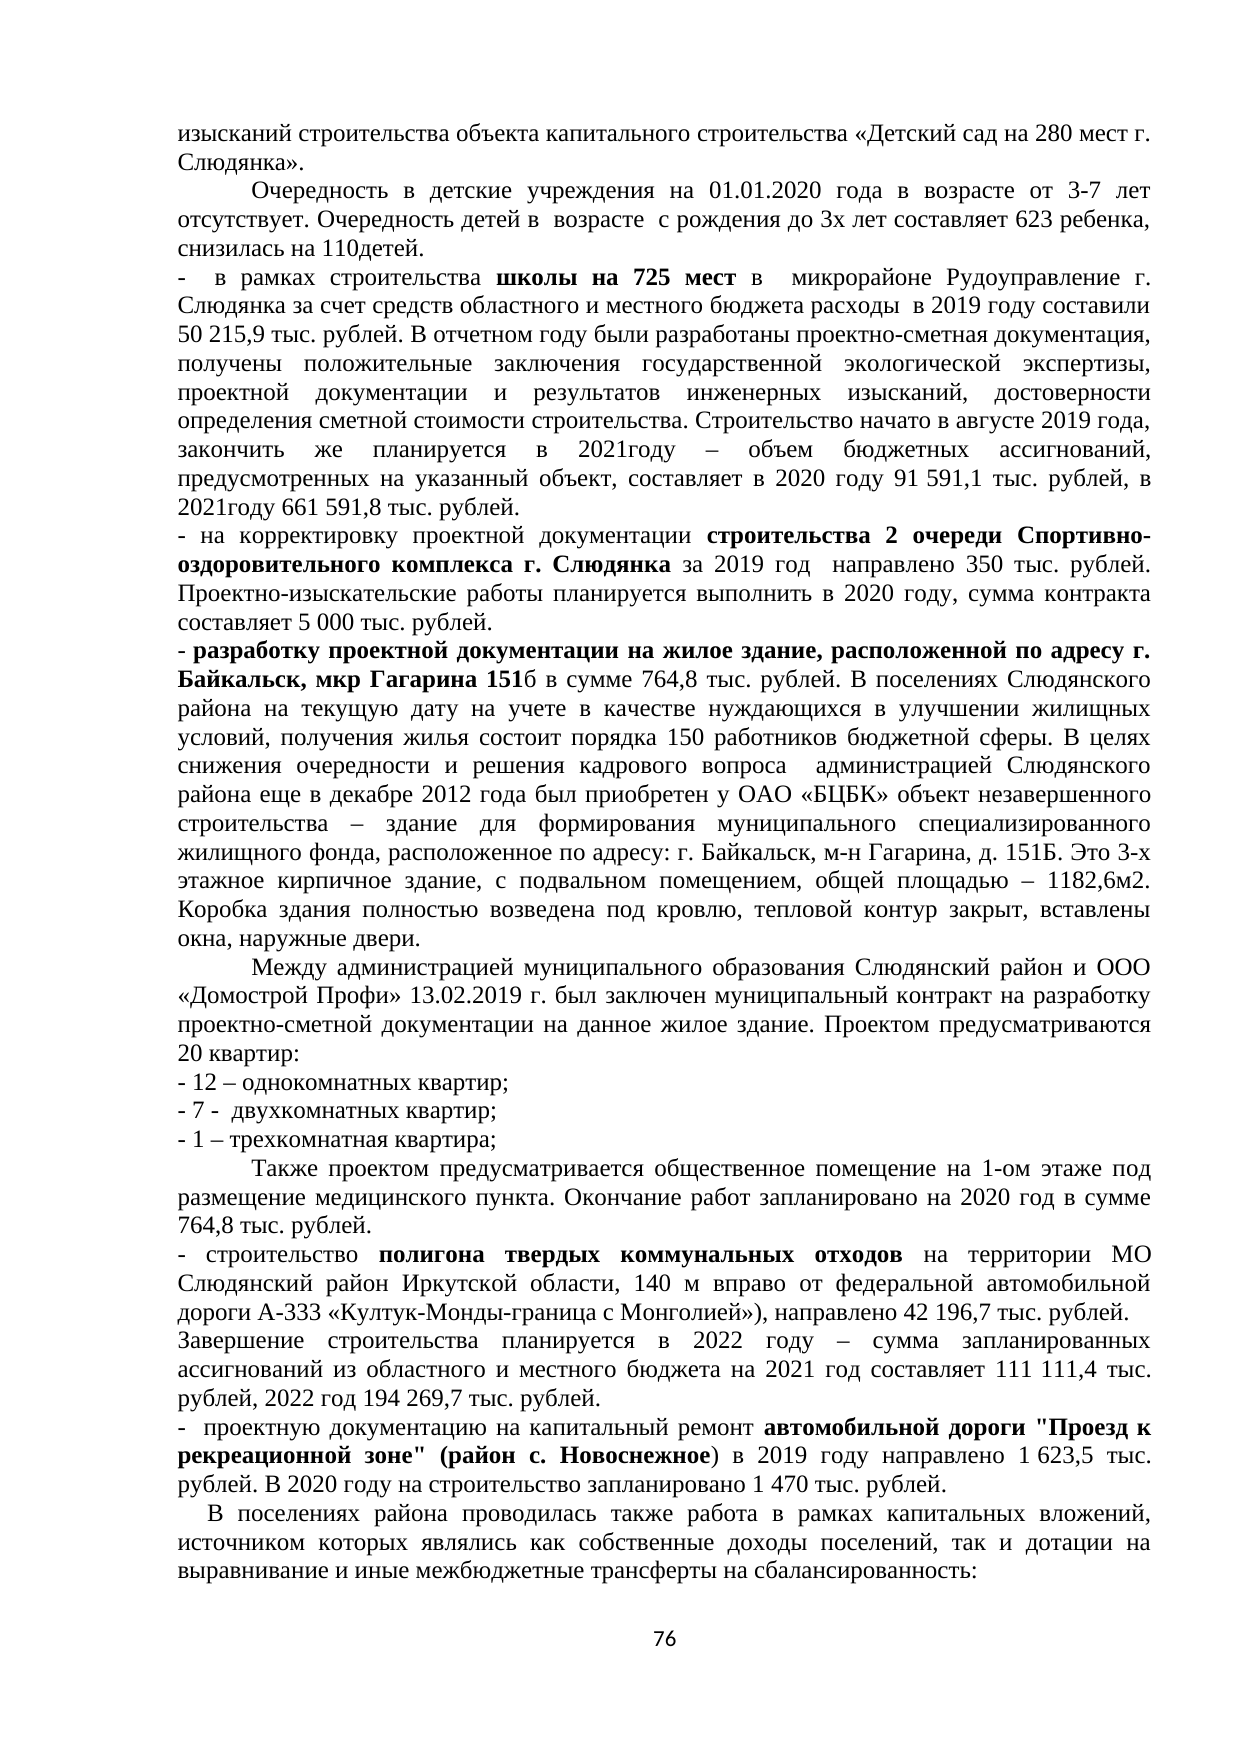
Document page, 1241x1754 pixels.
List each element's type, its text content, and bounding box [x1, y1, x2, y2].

list В поселениях района проводилась также работа в рамках капитальных вложений, источником которых являлись как собственные доходы поселений, так и дотации на выравнивание и иные межбюджетные трансферты на сбалансированность: [177, 1498, 1152, 1584]
list - 1 – трехкомнатная квартира; [177, 1124, 1152, 1153]
list Очередность в детские учреждения на 01.01.2020 года в возрасте от 3-7 лет отсутствует. Очередность детей в возрасте с рождения до 3х лет составляет 623 ребенка, снизилась на 110детей. [177, 176, 1152, 262]
list - проектную документацию на капитальный ремонт автомобильной дороги "Проезд к рекреационной зоне" (район с. Новоснежное) в 2019 году направлено 1 623,5 тыс. рублей. В 2020 году на строительство запланировано 1 470 тыс. рублей. [177, 1412, 1152, 1498]
list Также проектом предусматривается общественное помещение на 1-ом этаже под размещение медицинского пункта. Окончание работ запланировано на 2020 год в сумме 764,8 тыс. рублей. [177, 1153, 1152, 1239]
list - в рамках строительства школы на 725 мест в микрорайоне Рудоуправление г. Слюдянка за счет средств областного и местного бюджета расходы в 2019 году составили 50 215,9 тыс. рублей. В отчетном году были разработаны проектно-сметная документация, получены положительные заключения государственной экологической экспертизы, проектной документации и результатов инженерных изысканий, достоверности определения сметной стоимости строительства. Строительство начато в августе 2019 года, закончить же планируется в 2021году – объем бюджетных ассигнований, предусмотренных на указанный объект, составляет в 2020 году 91 591,1 тыс. рублей, в 2021году 661 591,8 тыс. рублей. [177, 262, 1152, 521]
list - разработку проектной документации на жилое здание, расположенной по адресу г. Байкальск, мкр Гагарина 151б в сумме 764,8 тыс. рублей. В поселениях Слюдянского района на текущую дату на учете в качестве нуждающихся в улучшении жилищных условий, получения жилья состоит порядка 150 работников бюджетной сферы. В целях снижения очередности и решения кадрового вопроса администрацией Слюдянского района еще в декабре 2012 года был приобретен у ОАО «БЦБК» объект незавершенного строительства – здание для формирования муниципального специализированного жилищного фонда, расположенное по адресу: г. Байкальск, м-н Гагарина, д. 151Б. Это 3-х этажное кирпичное здание, с подвальном помещением, общей площадью – 1182,6м2. Коробка здания полностью возведена под кровлю, тепловой контур закрыт, вставлены окна, наружные двери. [177, 636, 1152, 952]
list - на корректировку проектной документации строительства 2 очереди Спортивно-оздоровительного комплекса г. Слюдянка за 2019 год направлено 350 тыс. рублей. Проектно-изыскательские работы планируется выполнить в 2020 году, сумма контракта составляет 5 000 тыс. рублей. [177, 521, 1152, 636]
list Завершение строительства планируется в 2022 году – сумма запланированных ассигнований из областного и местного бюджета на 2021 год составляет 111 111,4 тыс. рублей, 2022 год 194 269,7 тыс. рублей. [177, 1326, 1152, 1412]
list Между администрацией муниципального образования Слюдянский район и ООО «Домострой Профи» 13.02.2019 г. был заключен муниципальный контракт на разработку проектно-сметной документации на данное жилое здание. Проектом предусматриваются 20 квартир: [177, 952, 1152, 1067]
list - 12 – однокомнатных квартир; [177, 1067, 1152, 1096]
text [177, 118, 1152, 176]
list - 7 - двухкомнатных квартир; [177, 1096, 1152, 1124]
list - строительство полигона твердых коммунальных отходов на территории МО Слюдянский район Иркутской области, 140 м вправо от федеральной автомобильной дороги А-333 «Култук-Монды-граница с Монголией»), направлено 42 196,7 тыс. рублей. [177, 1239, 1152, 1326]
